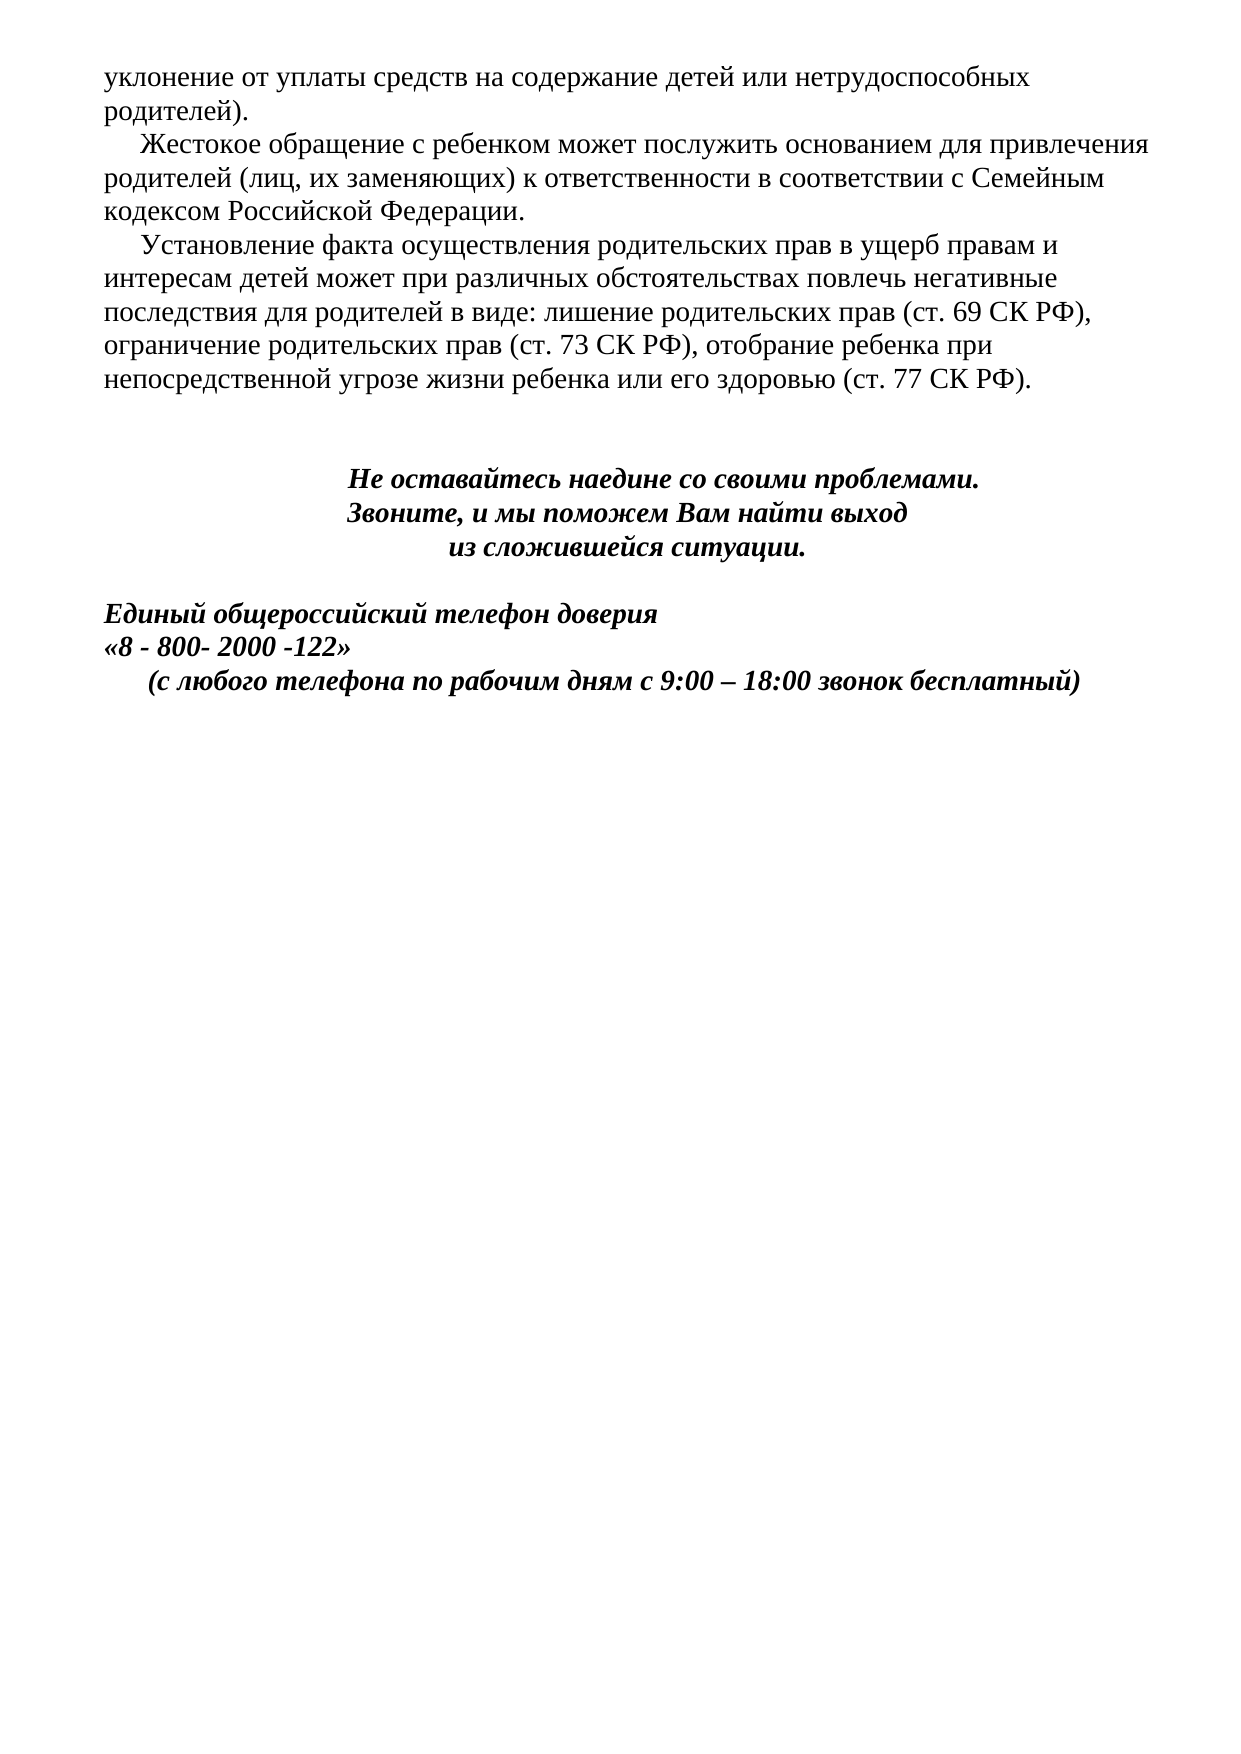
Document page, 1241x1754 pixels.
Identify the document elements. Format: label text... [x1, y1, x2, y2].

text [103, 59, 1152, 126]
text Установление факта осуществления родительских прав в ущерб правам и интересам детей может при различных обстоятельствах повлечь негативные последствия для родителей в виде: лишение родительских прав (ст. 69 СК РФ), ограничение родительских прав (ст. 73 СК РФ), отобрание ребенка при непосредственной угрозе жизни ребенка или его здоровью (ст. 77 СК РФ). [103, 227, 1152, 394]
text из сложившейся ситуации. [103, 529, 1152, 562]
text Звоните, и мы поможем Вам найти выход [103, 495, 1152, 529]
text Не оставайтесь наедине со своими проблемами. [103, 428, 1152, 495]
text Единый общероссийский телефон доверия [103, 596, 1152, 629]
text Жестокое обращение с ребенком может послужить основанием для привлечения родителей (лиц, их заменяющих) к ответственности в соответствии с Семейным кодексом Российской Федерации. [103, 126, 1152, 227]
text «8 - 800- 2000 -122» [103, 629, 1152, 663]
text (с любого телефона по рабочим дням с 9:00 – 18:00 звонок бесплатный) [103, 663, 1152, 696]
